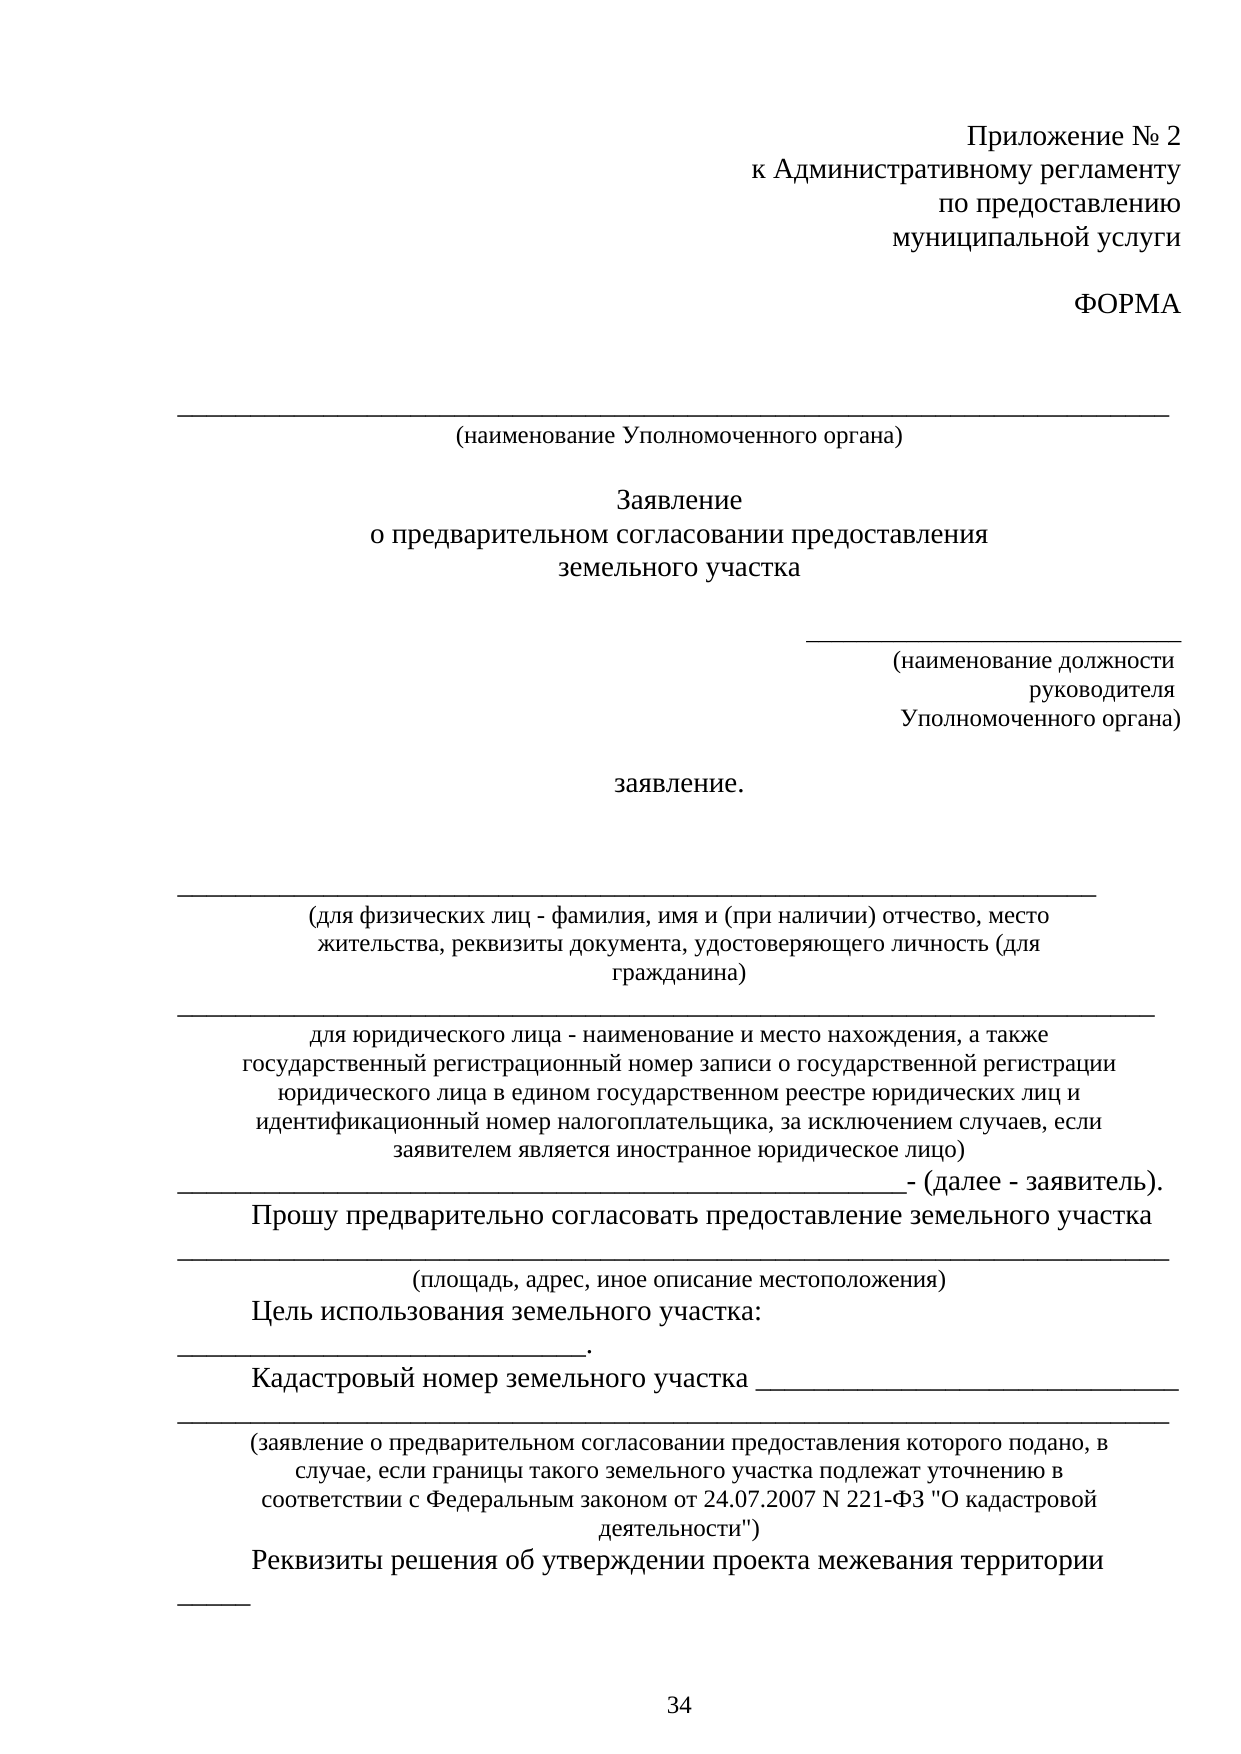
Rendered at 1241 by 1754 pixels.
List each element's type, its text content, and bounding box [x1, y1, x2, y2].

text заявление. [177, 765, 1181, 798]
text земельного участка [177, 549, 1181, 583]
text Реквизиты решения об утверждении проекта межевания территории _____ [177, 1542, 1181, 1609]
text ФОРМА [177, 286, 1181, 319]
text юридического лица в едином государственном реестре юридических лиц и [177, 1077, 1181, 1106]
text Цель использования земельного участка: ____________________________. [177, 1293, 1181, 1360]
text соответствии с Федеральным законом от 24.07.2007 N 221-ФЗ "О кадастровой [177, 1484, 1181, 1513]
text деятельности") [177, 1513, 1181, 1542]
text _______________________________________________________________ [177, 832, 1181, 900]
text заявителем является иностранное юридическое лицо) [177, 1134, 1181, 1163]
text для юридического лица - наименование и место нахождения, а также [177, 1019, 1181, 1048]
text Кадастровый номер земельного участка _____________________________ [177, 1360, 1181, 1393]
text к Административному регламенту [177, 152, 1181, 185]
text государственный регистрационный номер записи о государственной регистрации [177, 1048, 1181, 1077]
text муниципальной услуги [177, 219, 1181, 252]
text ____________________________________________________________________ [177, 386, 1181, 420]
text Заявление [177, 482, 1181, 516]
text (для физических лиц - фамилия, имя и (при наличии) отчество, место [177, 900, 1181, 928]
text по предоставлению [177, 185, 1181, 219]
text (заявление о предварительном согласовании предоставления которого подано, в [177, 1427, 1181, 1456]
text о предварительном согласовании предоставления [177, 516, 1181, 549]
text Прошу предварительно согласовать предоставление земельного участка [177, 1197, 1181, 1230]
text ____________________________________________________________________ [177, 1230, 1181, 1264]
text жительства, реквизиты документа, удостоверяющего личность (для [177, 928, 1181, 957]
text (площадь, адрес, иное описание местоположения) [177, 1264, 1181, 1293]
text ___________________________________________________________________ [177, 986, 1181, 1019]
text ______________________________ [177, 616, 1181, 645]
text идентификационный номер налогоплательщика, за исключением случаев, если [177, 1106, 1181, 1134]
text (наименование должности руководителя Уполномоченного органа) [177, 645, 1181, 731]
text случае, если границы такого земельного участка подлежат уточнению в [177, 1456, 1181, 1484]
text __________________________________________________- (далее - заявитель). [177, 1163, 1181, 1197]
text (наименование Уполномоченного органа) [177, 420, 1181, 449]
text ____________________________________________________________________ [177, 1393, 1181, 1427]
text Приложение № 2 [177, 118, 1181, 152]
text гражданина) [177, 957, 1181, 986]
